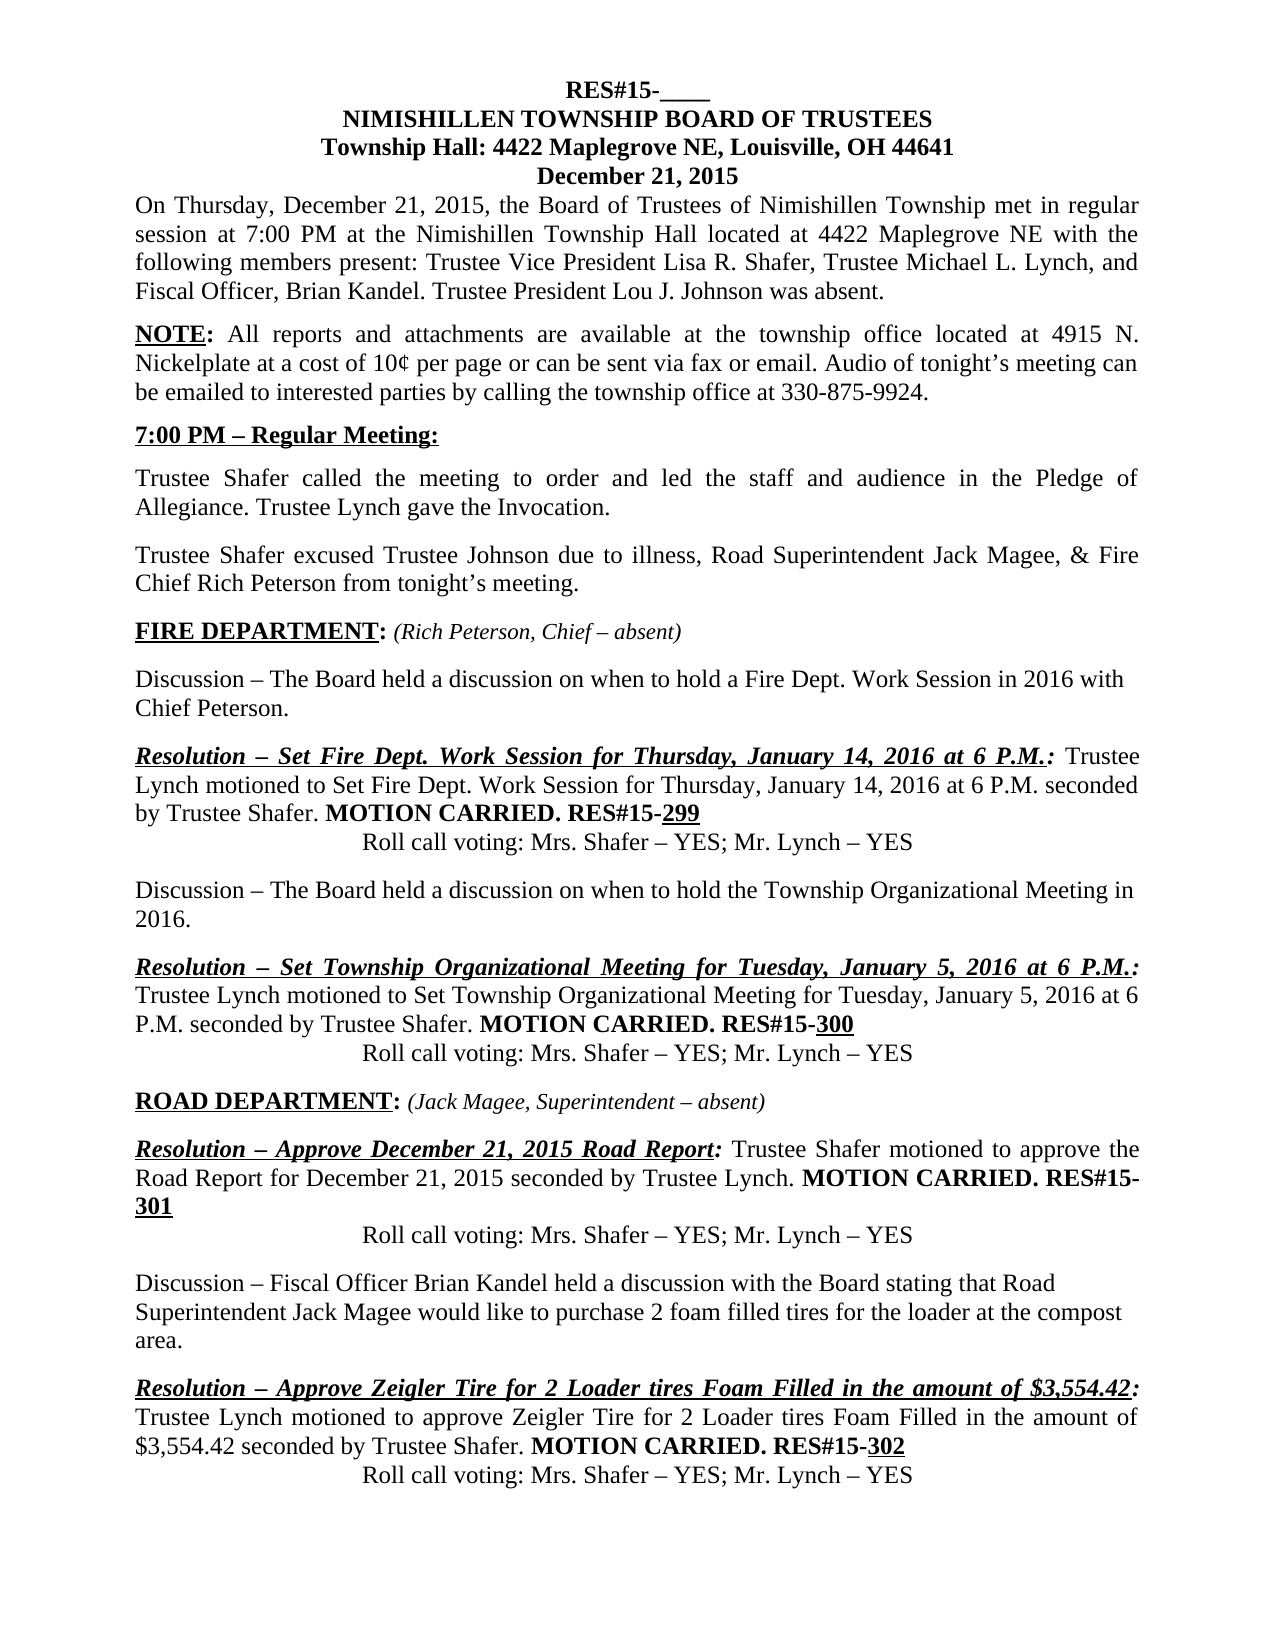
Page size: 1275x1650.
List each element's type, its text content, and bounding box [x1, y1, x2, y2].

text FIRE DEPARTMENT: (Rich Peterson, Chief – absent) [135, 616, 1140, 645]
text Resolution – Approve December 21, 2015 Road Report: Trustee Shafer motioned to approve the Road Report for December 21, 2015 seconded by Trustee Lynch. MOTION CARRIED. RES#15-301 [135, 1134, 1140, 1220]
text Roll call voting: Mrs. Shafer – YES; Mr. Lynch – YES [135, 1460, 1140, 1488]
text NOTE: All reports and attachments are available at the township office located at 4915 N. Nickelplate at a cost of 10¢ per page or can be sent via fax or email. Audio of tonight’s meeting can be emailed to interested parties by calling the township office at 330-875-9924. [135, 319, 1140, 406]
text Trustee Shafer excused Trustee Johnson due to illness, Road Superintendent Jack Magee, & Fire Chief Rich Peterson from tonight’s meeting. [135, 540, 1140, 597]
text Discussion – The Board held a discussion on when to hold the Township Organizational Meeting in 2016. [135, 875, 1140, 933]
text Discussion – Fiscal Officer Brian Kandel held a discussion with the Board stating that Road Superintendent Jack Magee would like to purchase 2 foam filled tires for the loader at the compost area. [135, 1268, 1140, 1354]
text Roll call voting: Mrs. Shafer – YES; Mr. Lynch – YES [135, 1038, 1140, 1067]
text Resolution – Set Fire Dept. Work Session for Thursday, January 14, 2016 at 6 P.M.: Trustee Lynch motioned to Set Fire Dept. Work Session for Thursday, January 14, 2016 at 6 P.M. seconded by Trustee Shafer. MOTION CARRIED. RES#15-299 [135, 741, 1140, 827]
subtitle NIMISHILLEN TOWNSHIP BOARD OF TRUSTEES [135, 104, 1140, 132]
text Roll call voting: Mrs. Shafer – YES; Mr. Lynch – YES [135, 827, 1140, 856]
text Trustee Shafer called the meeting to order and led the staff and audience in the Pledge of Allegiance. Trustee Lynch gave the Invocation. [135, 463, 1140, 521]
text 7:00 PM – Regular Meeting: [135, 420, 1140, 449]
text ROAD DEPARTMENT: (Jack Magee, Superintendent – absent) [135, 1086, 1140, 1115]
text On Thursday, December 21, 2015, the Board of Trustees of Nimishillen Township met in regular session at 7:00 PM at the Nimishillen Township Hall located at 4422 Maplegrove NE with the following members present: Trustee Vice President Lisa R. Shafer, Trustee Michael L. Lynch, and Fiscal Officer, Brian Kandel. Trustee President Lou J. Johnson was absent. [135, 190, 1140, 305]
text December 21, 2015 [135, 161, 1140, 190]
text Resolution – Set Township Organizational Meeting for Tuesday, January 5, 2016 at 6 P.M.: Trustee Lynch motioned to Set Township Organizational Meeting for Tuesday, January 5, 2016 at 6 P.M. seconded by Trustee Shafer. MOTION CARRIED. RES#15-300 [135, 952, 1140, 1038]
text Roll call voting: Mrs. Shafer – YES; Mr. Lynch – YES [135, 1220, 1140, 1249]
subtitle RES#15-____ [135, 75, 1140, 104]
text Township Hall: 4422 Maplegrove NE, Louisville, OH 44641 [135, 132, 1140, 161]
text Discussion – The Board held a discussion on when to hold a Fire Dept. Work Session in 2016 with Chief Peterson. [135, 664, 1140, 722]
text Resolution – Approve Zeigler Tire for 2 Loader tires Foam Filled in the amount of $3,554.42: Trustee Lynch motioned to approve Zeigler Tire for 2 Loader tires Foam Filled in the amount of $3,554.42 seconded by Trustee Shafer. MOTION CARRIED. RES#15-302 [135, 1373, 1140, 1460]
